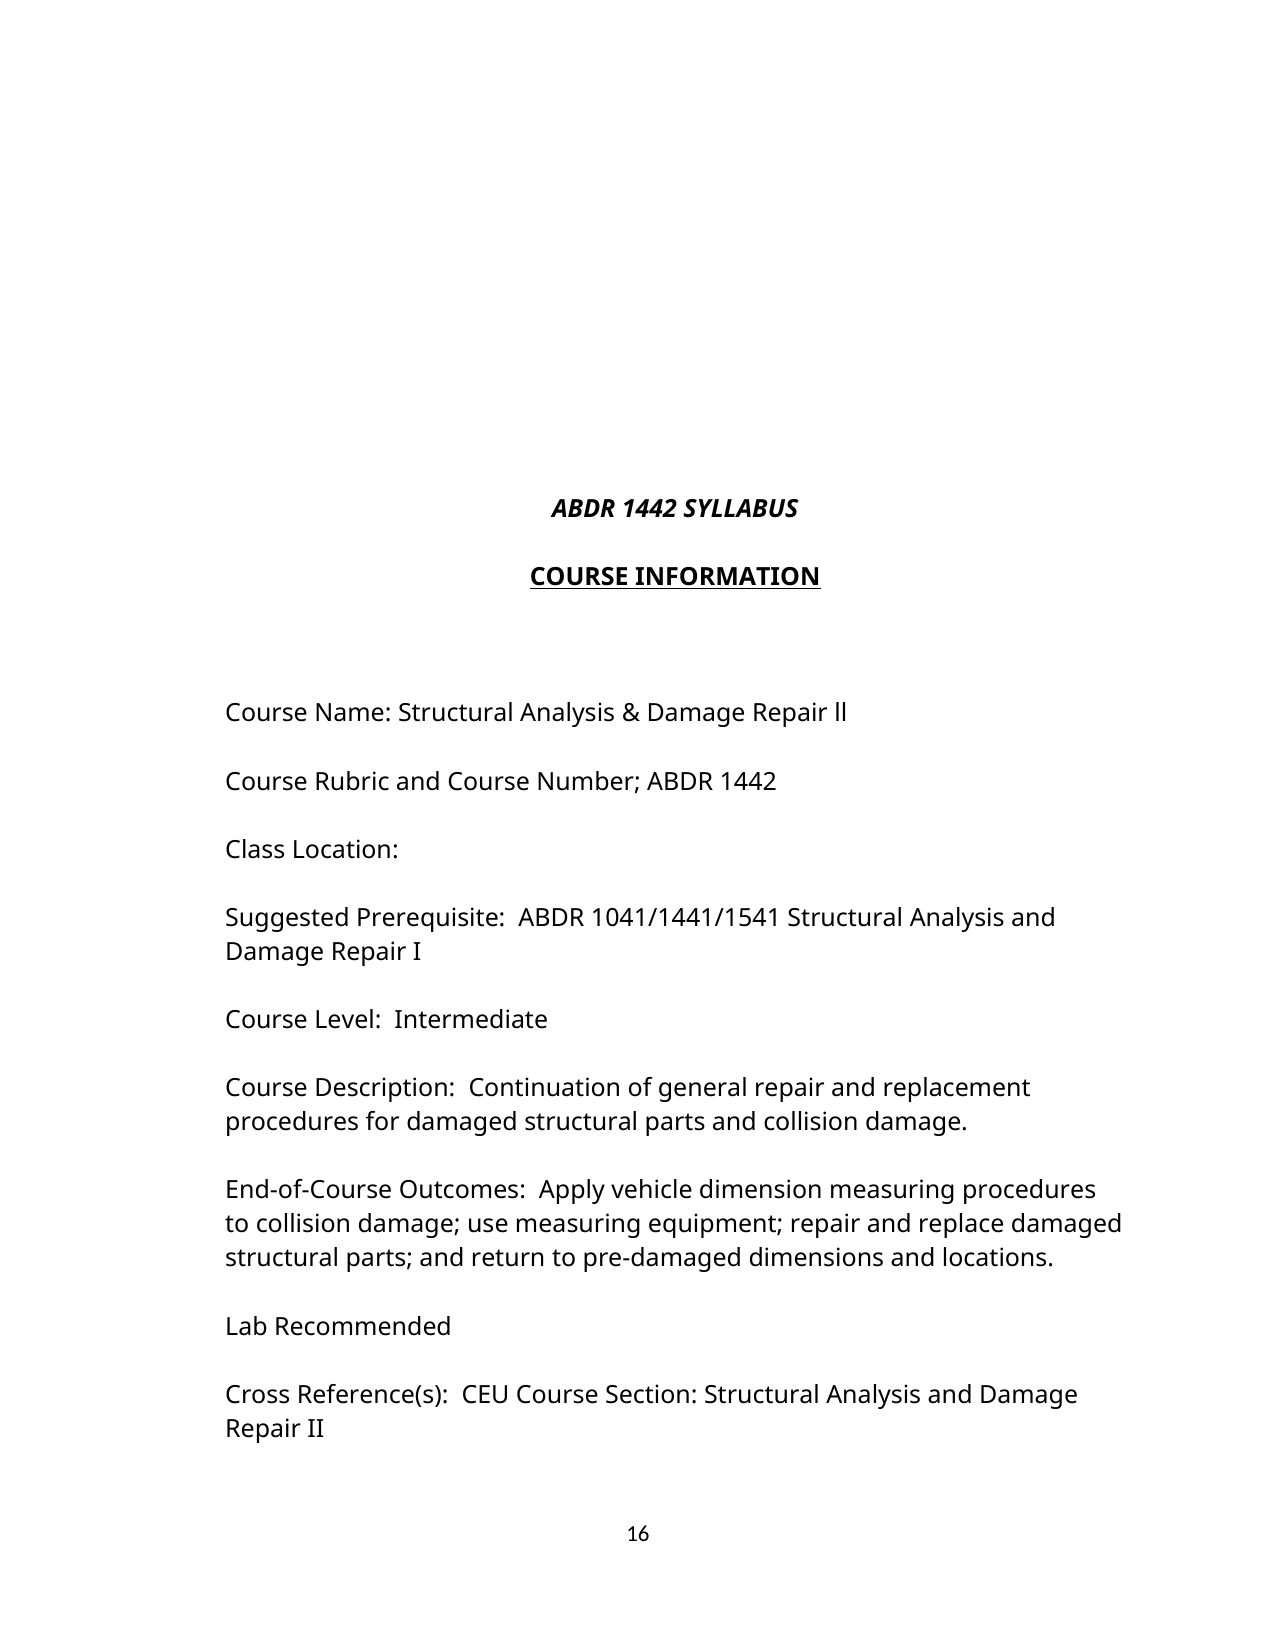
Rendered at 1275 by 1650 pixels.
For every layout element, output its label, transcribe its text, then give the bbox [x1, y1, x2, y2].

text ABDR 1442 SYLLABUS [225, 491, 1125, 525]
text Class Location: [225, 831, 1125, 865]
text Course Description: Continuation of general repair and replacement procedures for damaged structural parts and collision damage. [225, 1070, 1125, 1138]
text Lab Recommended [225, 1308, 1125, 1342]
text Suggested Prerequisite: ABDR 1041/1441/1541 Structural Analysis and Damage Repair I [225, 899, 1125, 967]
text Course Name: Structural Analysis & Damage Repair ll [225, 695, 1125, 729]
text End-of-Course Outcomes: Apply vehicle dimension measuring procedures to collision damage; use measuring equipment; repair and replace damaged structural parts; and return to pre-damaged dimensions and locations. [225, 1172, 1125, 1274]
text Course Level: Intermediate [225, 1002, 1125, 1036]
text COURSE INFORMATION [225, 559, 1125, 593]
text Cross Reference(s): CEU Course Section: Structural Analysis and Damage Repair II [225, 1376, 1125, 1444]
text Course Rubric and Course Number; ABDR 1442 [225, 763, 1125, 797]
